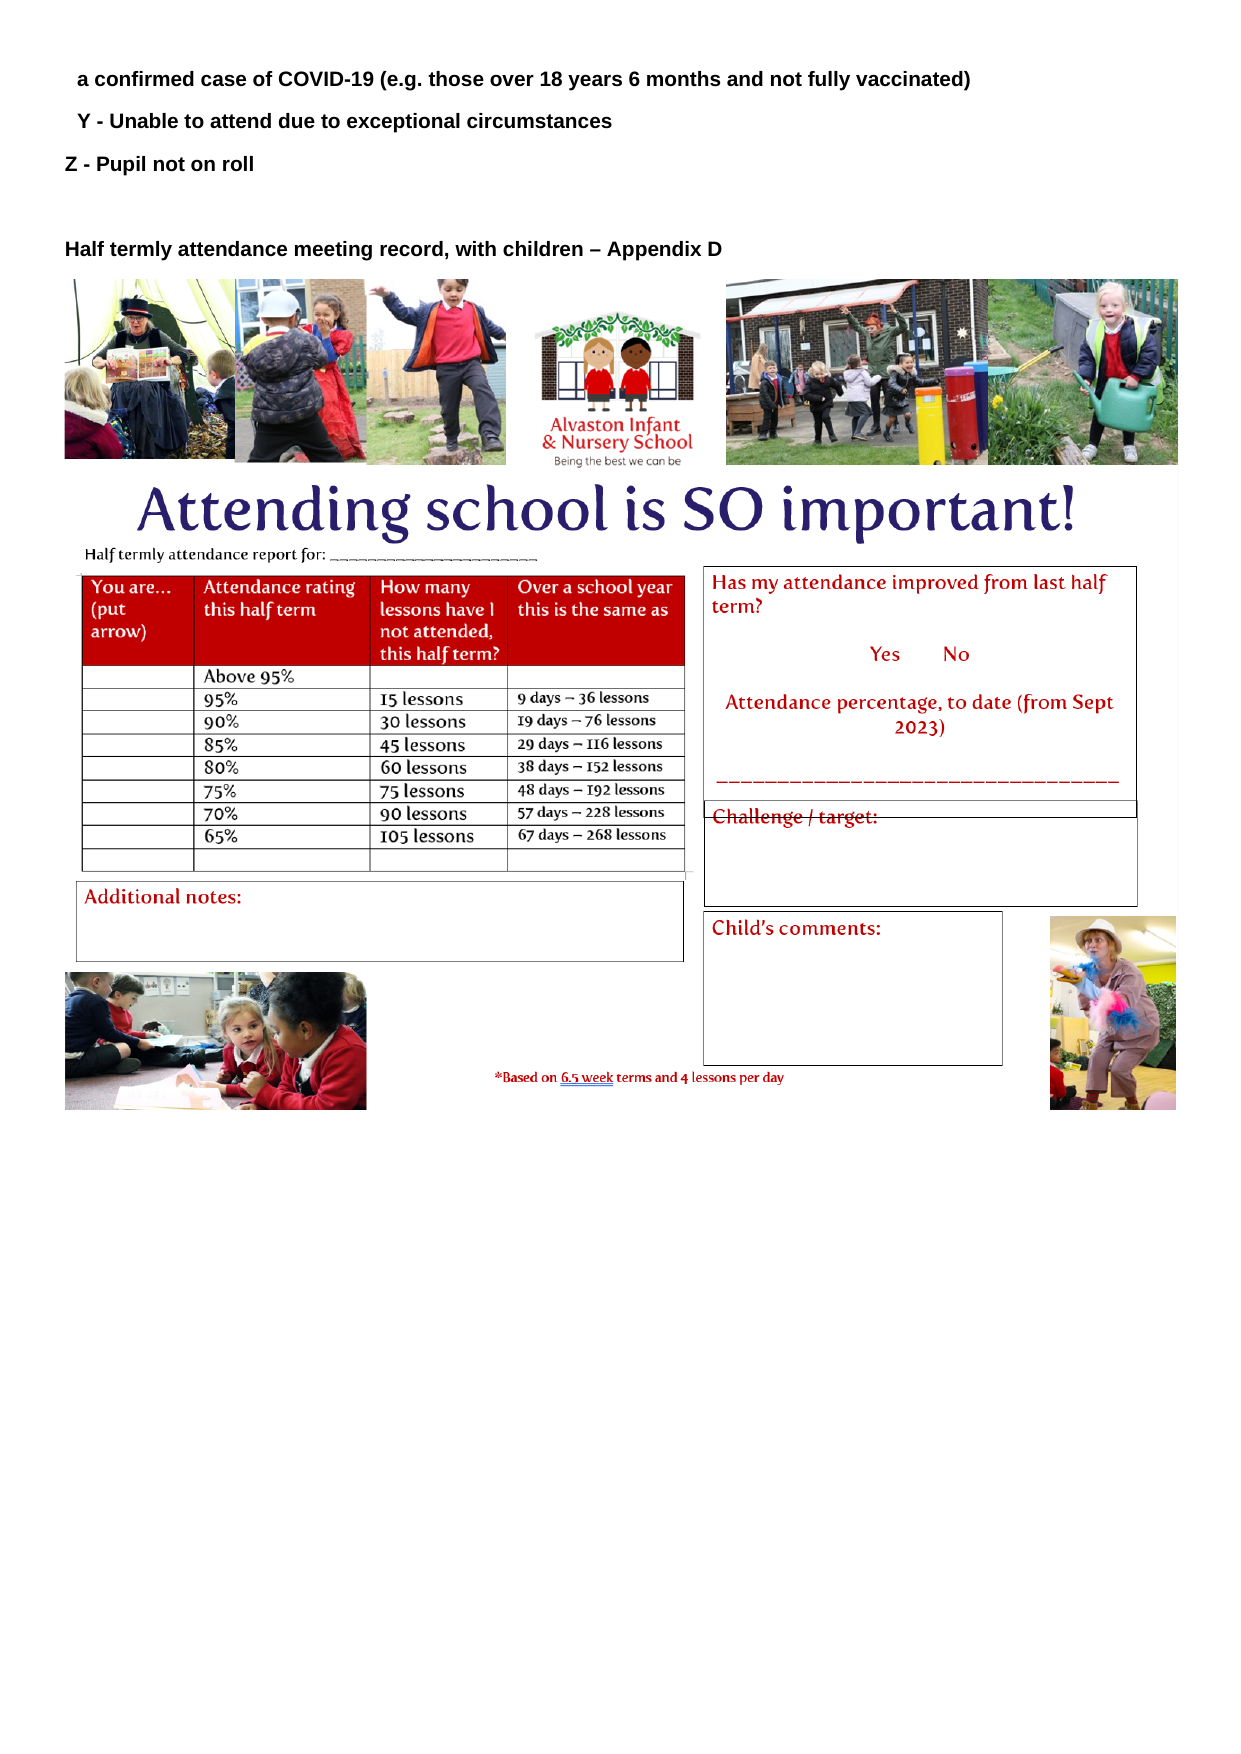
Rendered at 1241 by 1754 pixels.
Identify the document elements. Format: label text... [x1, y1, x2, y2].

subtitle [77, 67, 1178, 91]
picture [64, 279, 1179, 1110]
subtitle Z - Pupil not on roll [64, 152, 1178, 176]
subtitle Half termly attendance meeting record, with children – Appendix D [64, 237, 1178, 261]
subtitle Y - Unable to attend due to exceptional circumstances [77, 109, 1178, 133]
